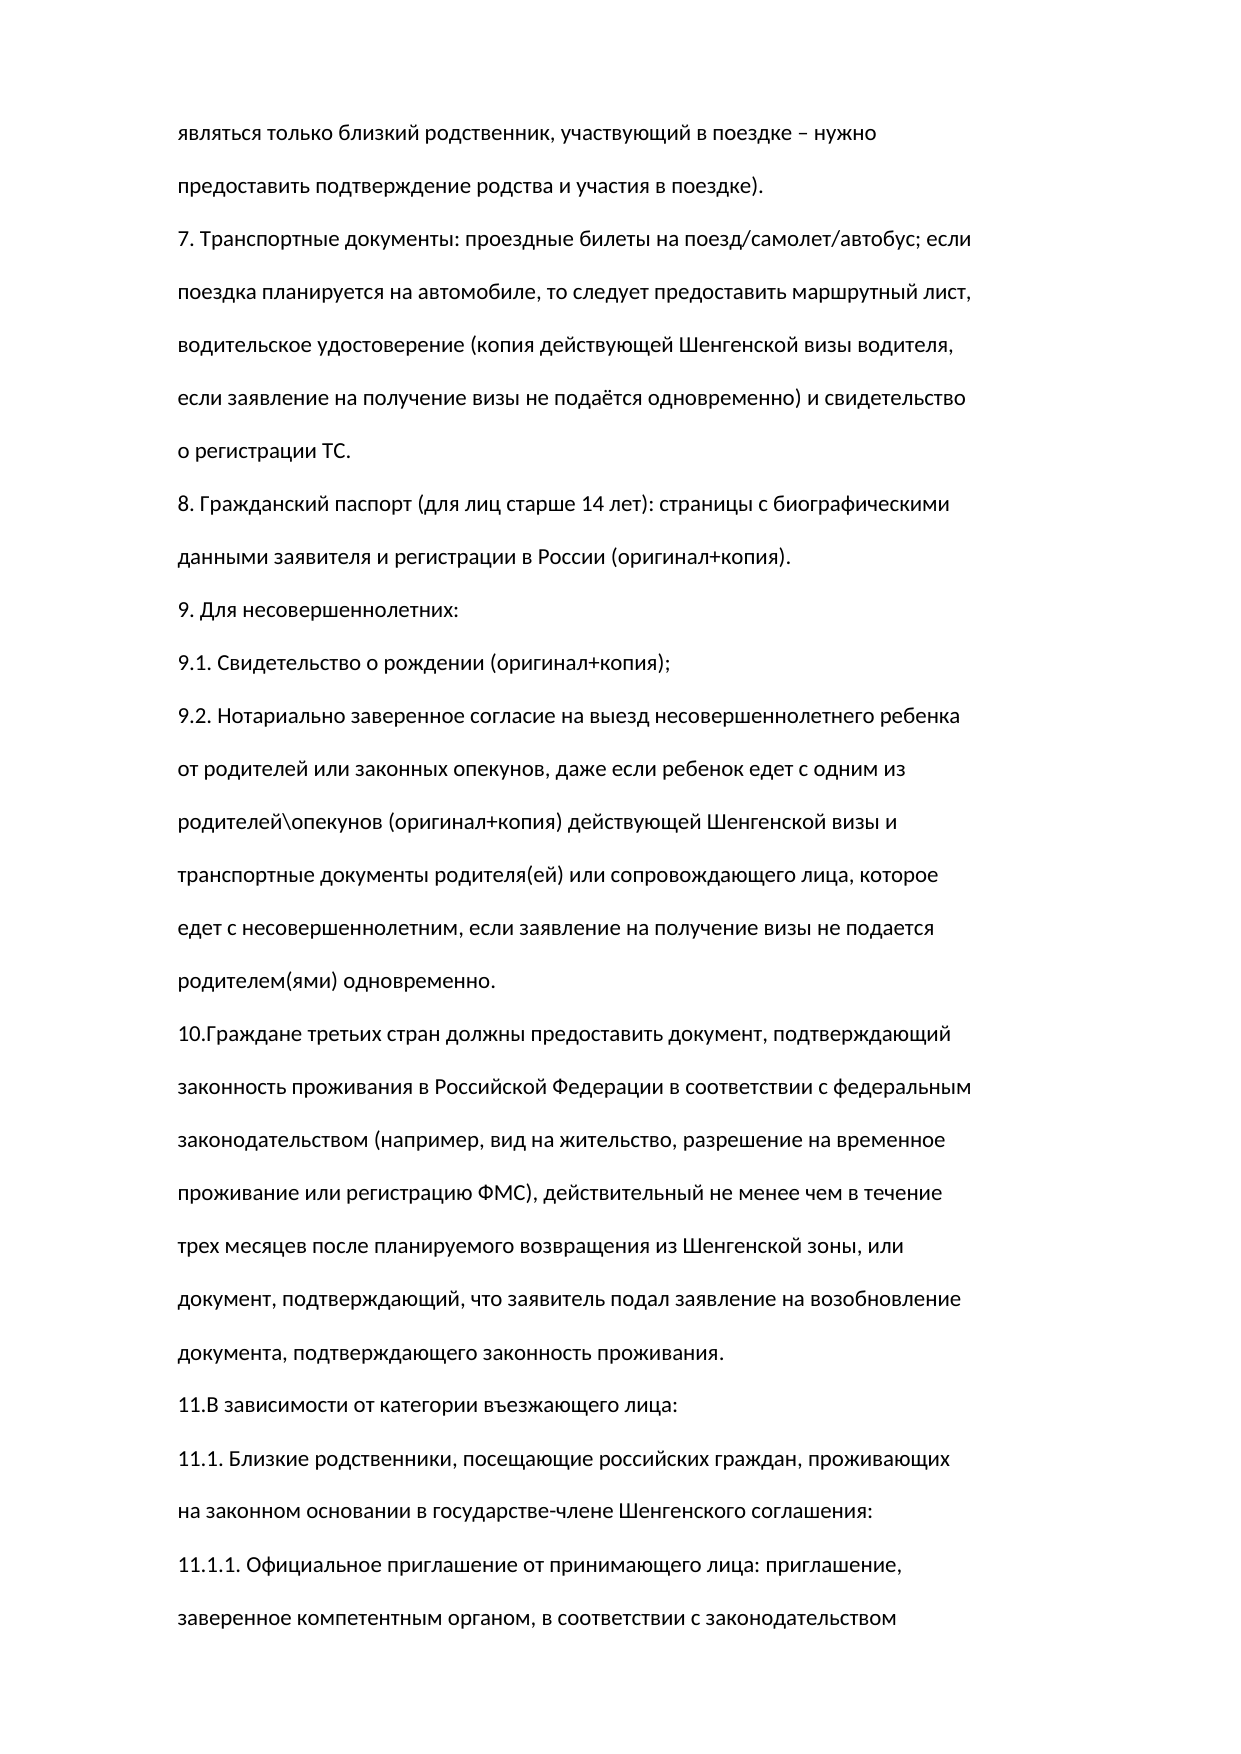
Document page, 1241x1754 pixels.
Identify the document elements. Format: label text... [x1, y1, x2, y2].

text законность проживания в Российской Федерации в соответствии с федеральным [177, 1072, 1152, 1101]
text родителей\опекунов (оригинал+копия) действующей Шенгенской визы и [177, 807, 1152, 835]
text 9.2. Нотариально заверенное согласие на выезд несовершеннолетнего ребенка [177, 701, 1152, 729]
text данными заявителя и регистрации в России (оригинал+копия). [177, 542, 1152, 570]
text от родителей или законных опекунов, даже если ребенок едет с одним из [177, 754, 1152, 782]
text если заявление на получение визы не подаётся одновременно) и свидетельство [177, 383, 1152, 411]
text родителем(ями) одновременно. [177, 966, 1152, 994]
text заверенное компетентным органом, в соответствии с законодательством [177, 1603, 1152, 1631]
text водительское удостоверение (копия действующей Шенгенской визы водителя, [177, 330, 1152, 358]
text трех месяцев после планируемого возвращения из Шенгенской зоны, или [177, 1232, 1152, 1259]
text о регистрации ТС. [177, 436, 1152, 464]
text едет с несовершеннолетним, если заявление на получение визы не подается [177, 913, 1152, 941]
text 7. Транспортные документы: проездные билеты на поезд/самолет/автобус; если [177, 224, 1152, 252]
text 11.В зависимости от категории въезжающего лица: [177, 1391, 1152, 1419]
text 11.1.1. Официальное приглашение от принимающего лица: приглашение, [177, 1550, 1152, 1578]
text поездка планируется на автомобиле, то следует предоставить маршрутный лист, [177, 277, 1152, 305]
text 8. Гражданский паспорт (для лиц старше 14 лет): страницы с биографическими [177, 489, 1152, 517]
text на законном основании в государстве-члене Шенгенского соглашения: [177, 1497, 1152, 1525]
text документа, подтверждающего законность проживания. [177, 1338, 1152, 1366]
text 10.Граждане третьих стран должны предоставить документ, подтверждающий [177, 1019, 1152, 1047]
text проживание или регистрацию ФМС), действительный не менее чем в течение [177, 1178, 1152, 1207]
text 11.1. Близкие родственники, посещающие российских граждан, проживающих [177, 1444, 1152, 1472]
text законодательством (например, вид на жительство, разрешение на временное [177, 1126, 1152, 1153]
text 9.1. Свидетельство о рождении (оригинал+копия); [177, 648, 1152, 676]
text транспортные документы родителя(ей) или сопровождающего лица, которое [177, 860, 1152, 888]
text документ, подтверждающий, что заявитель подал заявление на возобновление [177, 1284, 1152, 1313]
text являться только близкий родственник, участвующий в поездке – нужно [177, 118, 1152, 146]
text 9. Для несовершеннолетних: [177, 595, 1152, 623]
text предоставить подтверждение родства и участия в поездке). [177, 171, 1152, 199]
